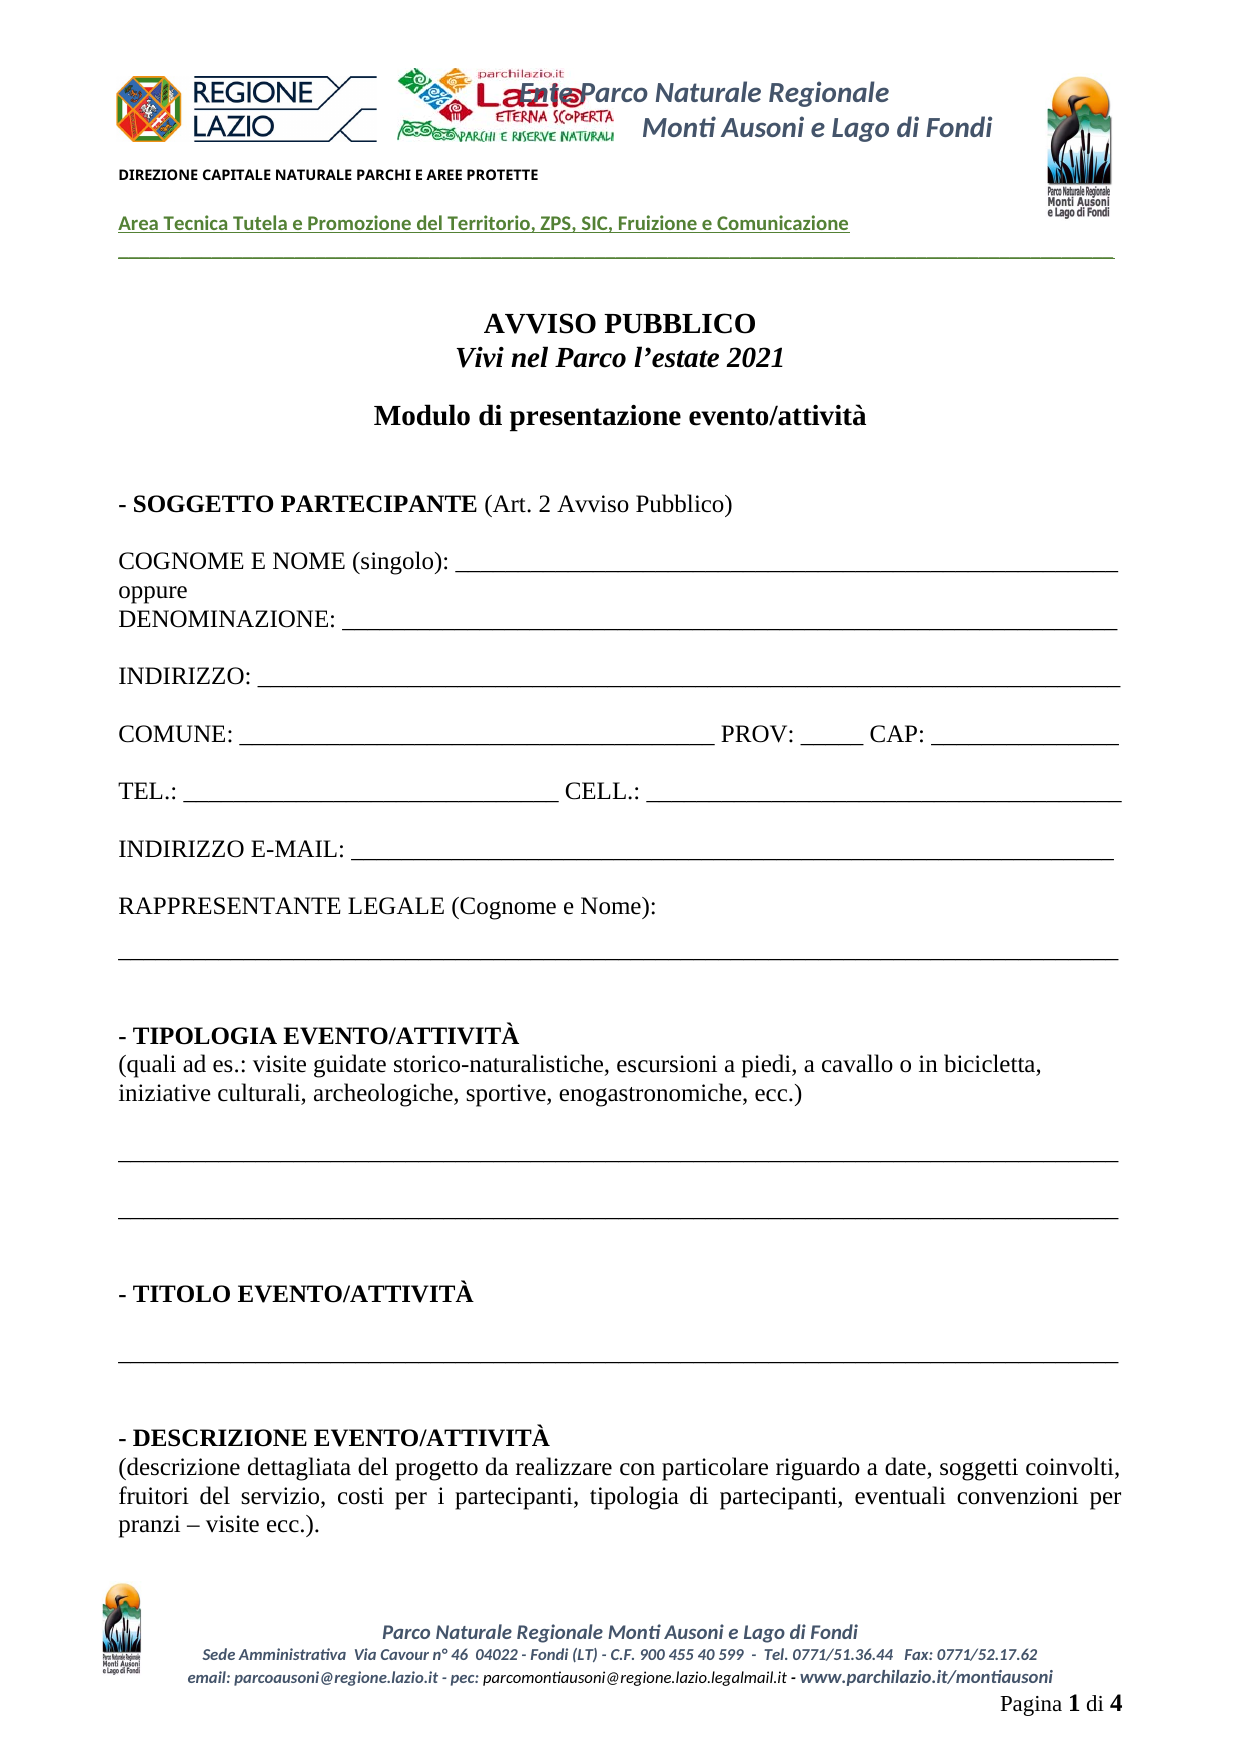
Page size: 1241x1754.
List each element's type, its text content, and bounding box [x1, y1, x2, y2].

text ________________________________________________________________________________ [118, 1193, 1122, 1222]
text ________________________________________________________________________________ [118, 934, 1122, 963]
text INDIRIZZO E-MAIL: _____________________________________________________________ [118, 834, 1122, 863]
text Vivi nel Parco l’estate 2021 [118, 340, 1122, 374]
text - SOGGETTO PARTECIPANTE (Art. 2 Avviso Pubblico) [118, 489, 1122, 518]
text - TITOLO EVENTO/ATTIVITÀ [118, 1279, 1122, 1308]
text RAPPRESENTANTE LEGALE (Cognome e Nome): [118, 891, 1122, 920]
text oppure [118, 575, 1122, 604]
text - TIPOLOGIA EVENTO/ATTIVITÀ [118, 1021, 1122, 1049]
text Modulo di presentazione evento/attività [118, 398, 1122, 431]
text DENOMINAZIONE: ______________________________________________________________ [118, 604, 1122, 633]
text ________________________________________________________________________________ [118, 1337, 1122, 1366]
text - DESCRIZIONE EVENTO/ATTIVITÀ [118, 1423, 1122, 1452]
picture [116, 76, 377, 142]
text INDIRIZZO: _____________________________________________________________________ [118, 661, 1122, 690]
text AVVISO PUBBLICO [118, 307, 1122, 340]
text TEL.: ______________________________ CELL.: ______________________________________ [118, 776, 1122, 805]
text COGNOME E NOME (singolo): _____________________________________________________ [118, 546, 1122, 575]
picture [1045, 73, 1113, 221]
text (descrizione dettagliata del progetto da realizzare con particolare riguardo a date, soggetti coinvolti, fruitori del servizio, costi per i partecipanti, tipologia di partecipanti, eventuali convenzioni per pranzi – visite ecc.). [118, 1452, 1122, 1538]
picture [101, 1581, 142, 1676]
text COMUNE: ______________________________________ PROV: _____ CAP: _______________ [118, 719, 1122, 748]
picture [397, 68, 614, 142]
text ________________________________________________________________________________ [118, 1136, 1122, 1164]
text (quali ad es.: visite guidate storico-naturalistiche, escursioni a piedi, a cavallo o in bicicletta, iniziative culturali, archeologiche, sportive, enogastronomiche, ecc.) [118, 1049, 1122, 1107]
